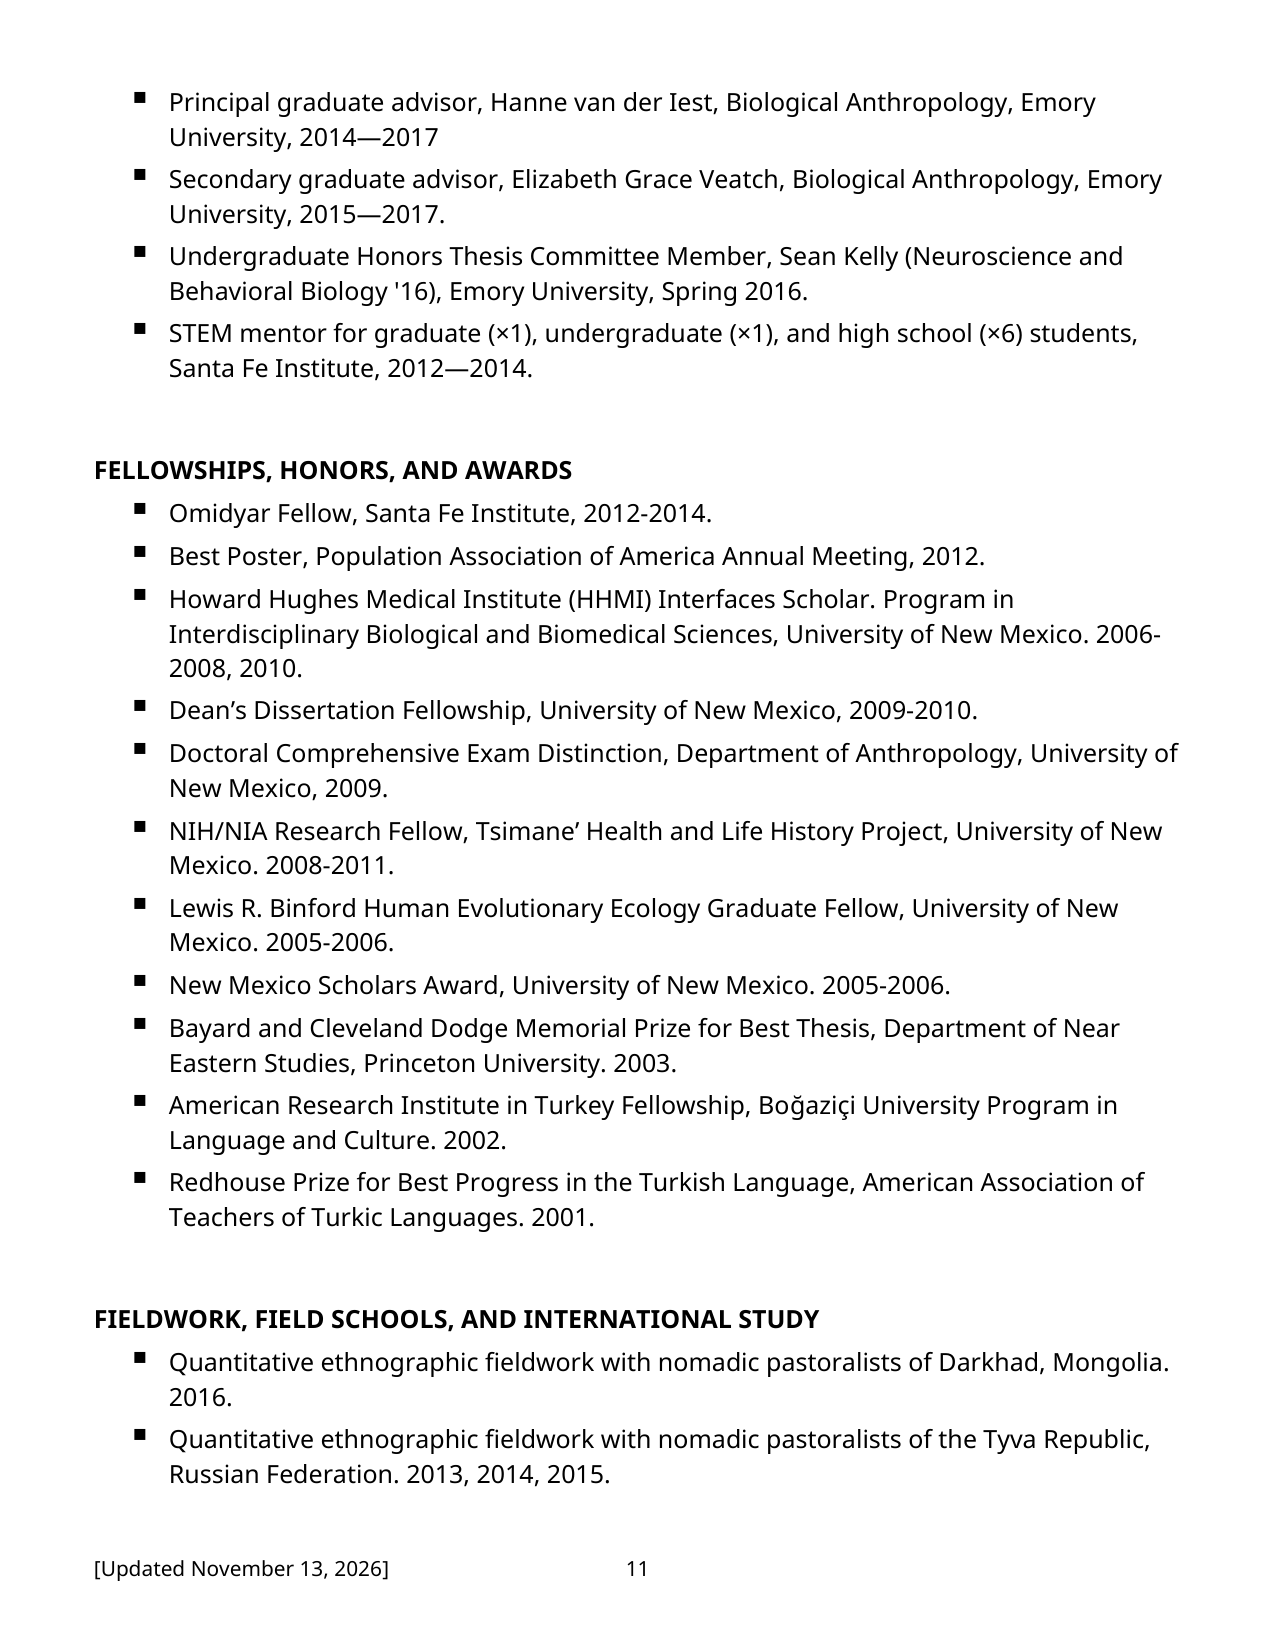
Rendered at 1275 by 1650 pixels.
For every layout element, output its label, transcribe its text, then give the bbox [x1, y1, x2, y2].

text FELLOWSHIPS, HONORS, AND AWARDS [94, 453, 1181, 487]
text FIELDWORK, FIELD SCHOOLS, AND INTERNATIONAL STUDY [94, 1302, 1181, 1336]
list Quantitative ethnographic fieldwork with nomadic pastoralists of Darkhad, Mongolia. 2016. [131, 1344, 1181, 1413]
list NIH/NIA Research Fellow, Tsimane’ Health and Life History Project, University of New Mexico. 2008-2011. [131, 813, 1181, 882]
list Quantitative ethnographic fieldwork with nomadic pastoralists of the Tyva Republic, Russian Federation. 2013, 2014, 2015. [131, 1422, 1181, 1490]
list Secondary graduate advisor, Elizabeth Grace Veatch, Biological Anthropology, Emory University, 2015—2017. [131, 162, 1181, 230]
list Howard Hughes Medical Institute (HHMI) Interfaces Scholar. Program in Interdisciplinary Biological and Biomedical Sciences, University of New Mexico. 2006-2008, 2010. [131, 582, 1181, 684]
list Omidyar Fellow, Santa Fe Institute, 2012-2014. [131, 495, 1181, 530]
list Undergraduate Honors Thesis Committee Member, Sean Kelly (Neuroscience and Behavioral Biology '16), Emory University, Spring 2016. [131, 239, 1181, 308]
list Redhouse Prize for Best Progress in the Turkish Language, American Association of Teachers of Turkic Languages. 2001. [131, 1165, 1181, 1234]
list Principal graduate advisor, Hanne van der Iest, Biological Anthropology, Emory University, 2014—2017 [131, 84, 1181, 153]
list STEM mentor for graduate (×1), undergraduate (×1), and high school (×6) students, Santa Fe Institute, 2012—2014. [131, 316, 1181, 385]
list New Mexico Scholars Award, University of New Mexico. 2005-2006. [131, 967, 1181, 1002]
list American Research Institute in Turkey Fellowship, Boğaziçi University Program in Language and Culture. 2002. [131, 1088, 1181, 1157]
list Bayard and Cleveland Dodge Memorial Prize for Best Thesis, Department of Near Eastern Studies, Princeton University. 2003. [131, 1011, 1181, 1079]
list Doctoral Comprehensive Exam Distinction, Department of Anthropology, University of New Mexico, 2009. [131, 736, 1181, 805]
list Lewis R. Binford Human Evolutionary Ecology Graduate Fellow, University of New Mexico. 2005-2006. [131, 890, 1181, 959]
list Best Poster, Population Association of America Annual Meeting, 2012. [131, 538, 1181, 573]
list Dean’s Dissertation Fellowship, University of New Mexico, 2009-2010. [131, 693, 1181, 728]
